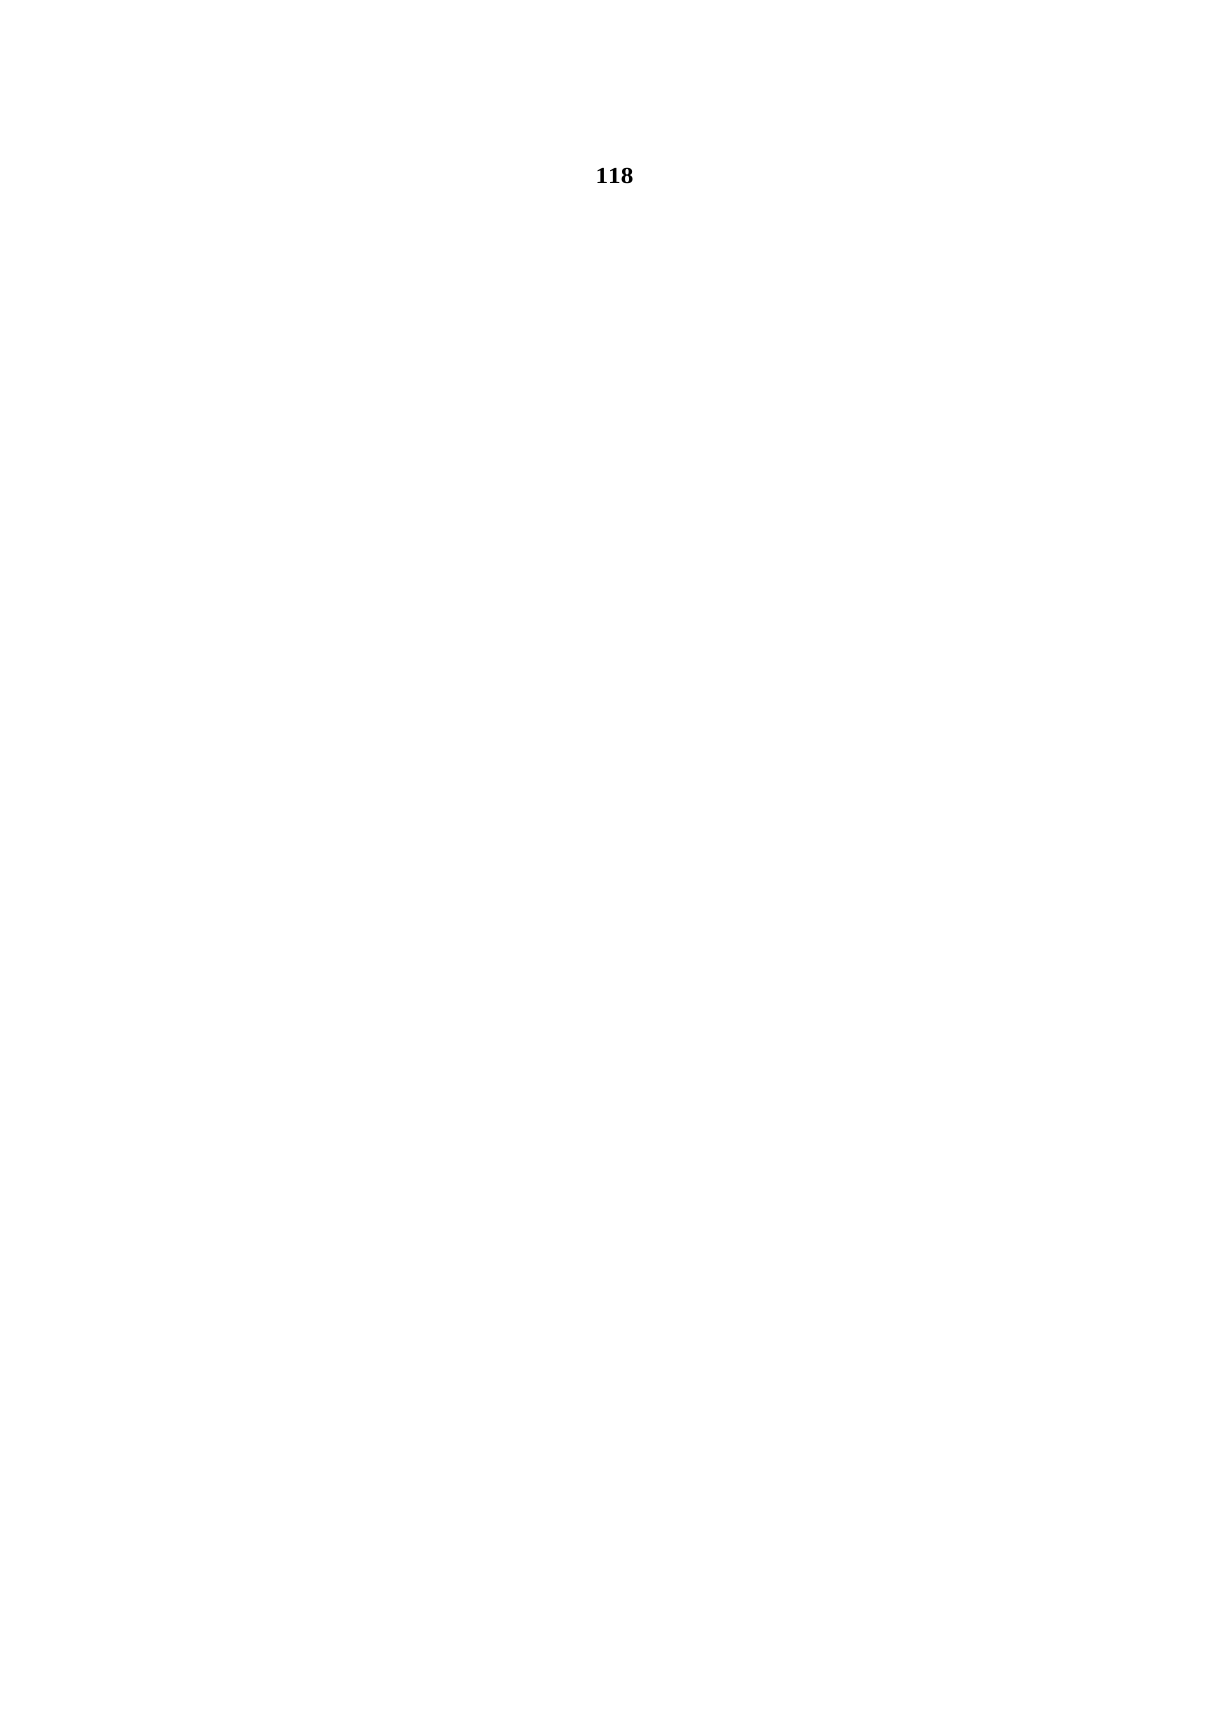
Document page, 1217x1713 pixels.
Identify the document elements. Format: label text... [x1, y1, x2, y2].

subtitle 118 [384, 162, 845, 189]
